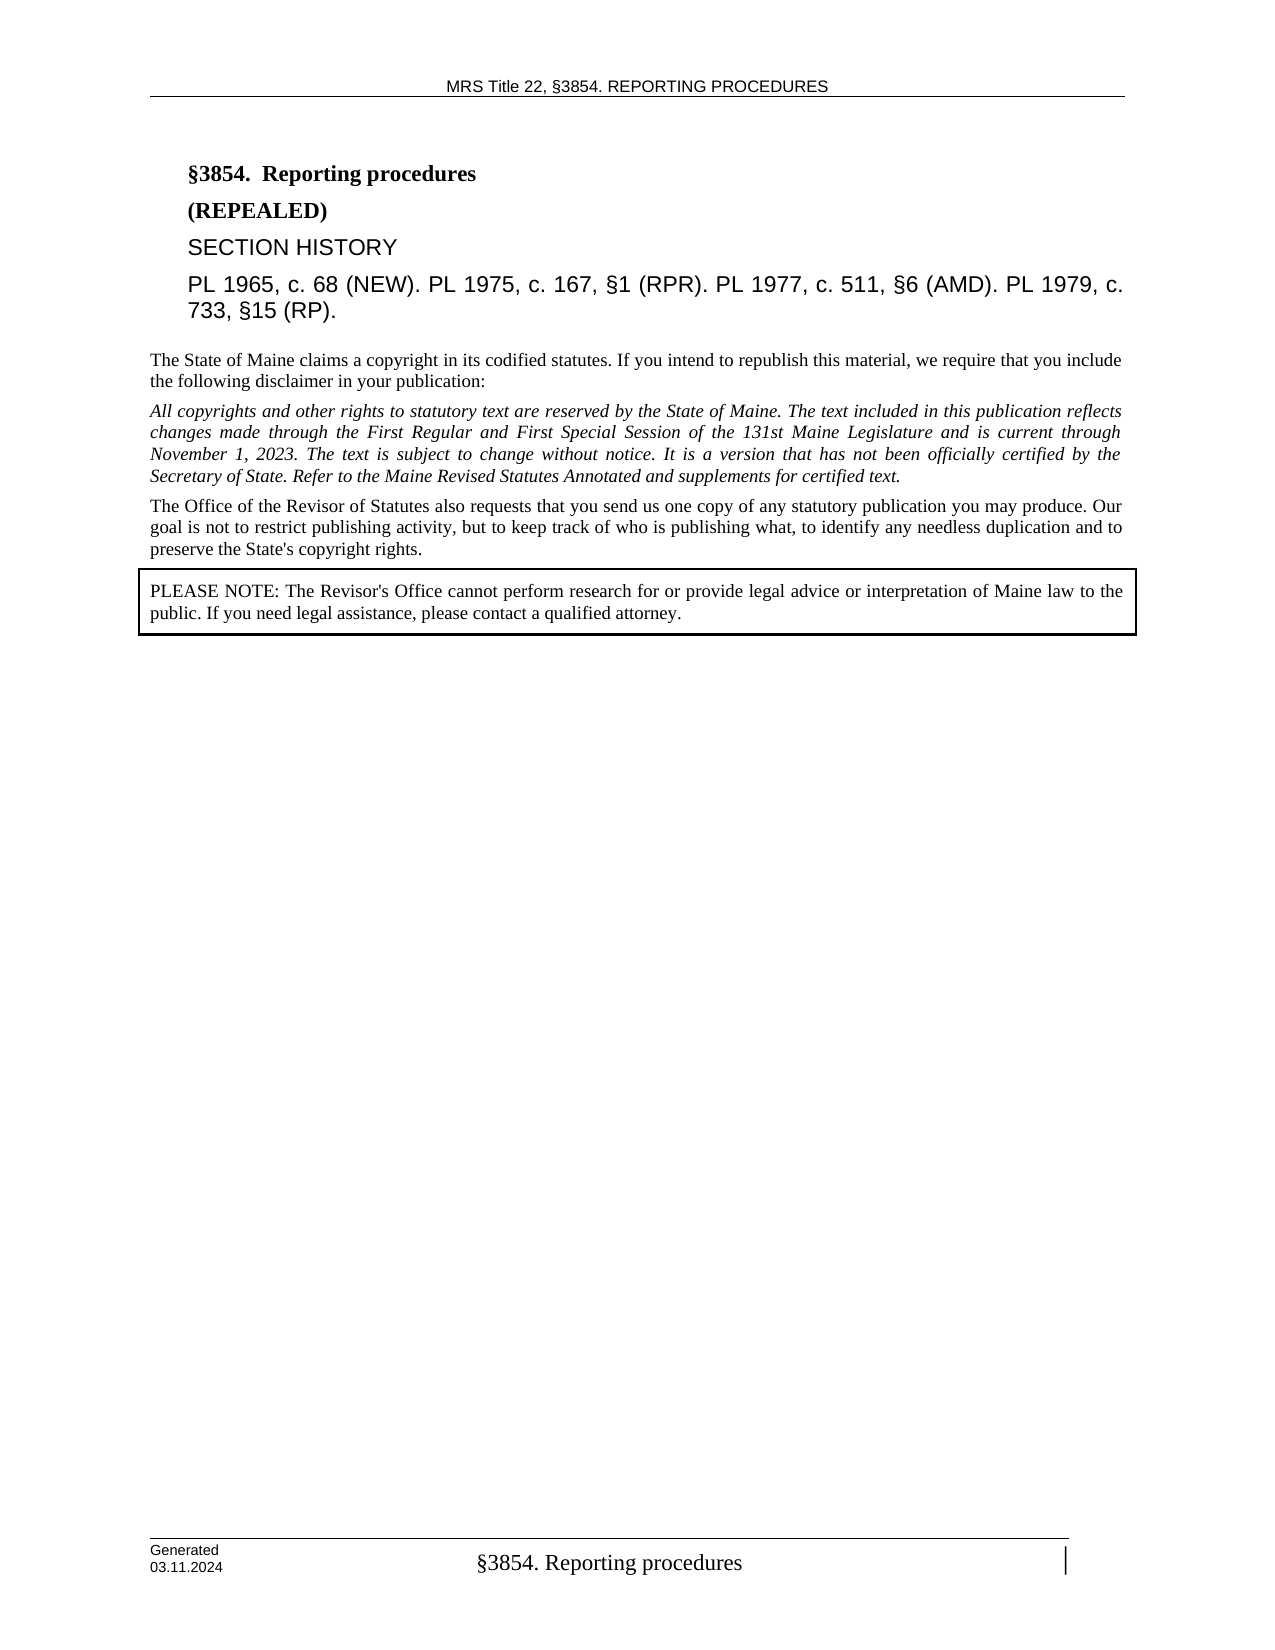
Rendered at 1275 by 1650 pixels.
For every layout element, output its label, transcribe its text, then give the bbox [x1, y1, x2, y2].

text PL 1965, c. 68 (NEW). PL 1975, c. 167, §1 (RPR). PL 1977, c. 511, §6 (AMD). PL 1979, c. 733, §15 (RP). [187, 271, 1125, 323]
text (REPEALED) [187, 197, 1125, 223]
text §3854. Reporting procedures [187, 160, 1125, 187]
text The State of Maine claims a copyright in its codified statutes. If you intend to republish this material, we require that you include the following disclaimer in your publication: [150, 348, 1125, 392]
text All copyrights and other rights to statutory text are reserved by the State of Maine. The text included in this publication reflects changes made through the First Regular and First Special Session of the 131st Maine Legislature and is current through November 1, 2023 . The text is subject to change without notice. It is a version that has not been officially certified by the Secretary of State. Refer to the Maine Revised Statutes Annotated and supplements for certified text. [150, 400, 1125, 486]
text PLEASE NOTE: The Revisor's Office cannot perform research for or provide legal advice or interpretation of Maine law to the public. If you need legal assistance, please contact a qualified attorney. [140, 570, 1135, 633]
text The Office of the Revisor of Statutes also requests that you send us one copy of any statutory publication you may produce. Our goal is not to restrict publishing activity, but to keep track of who is publishing what, to identify any needless duplication and to preserve the State's copyright rights. [150, 494, 1125, 559]
text SECTION HISTORY [187, 234, 1125, 260]
